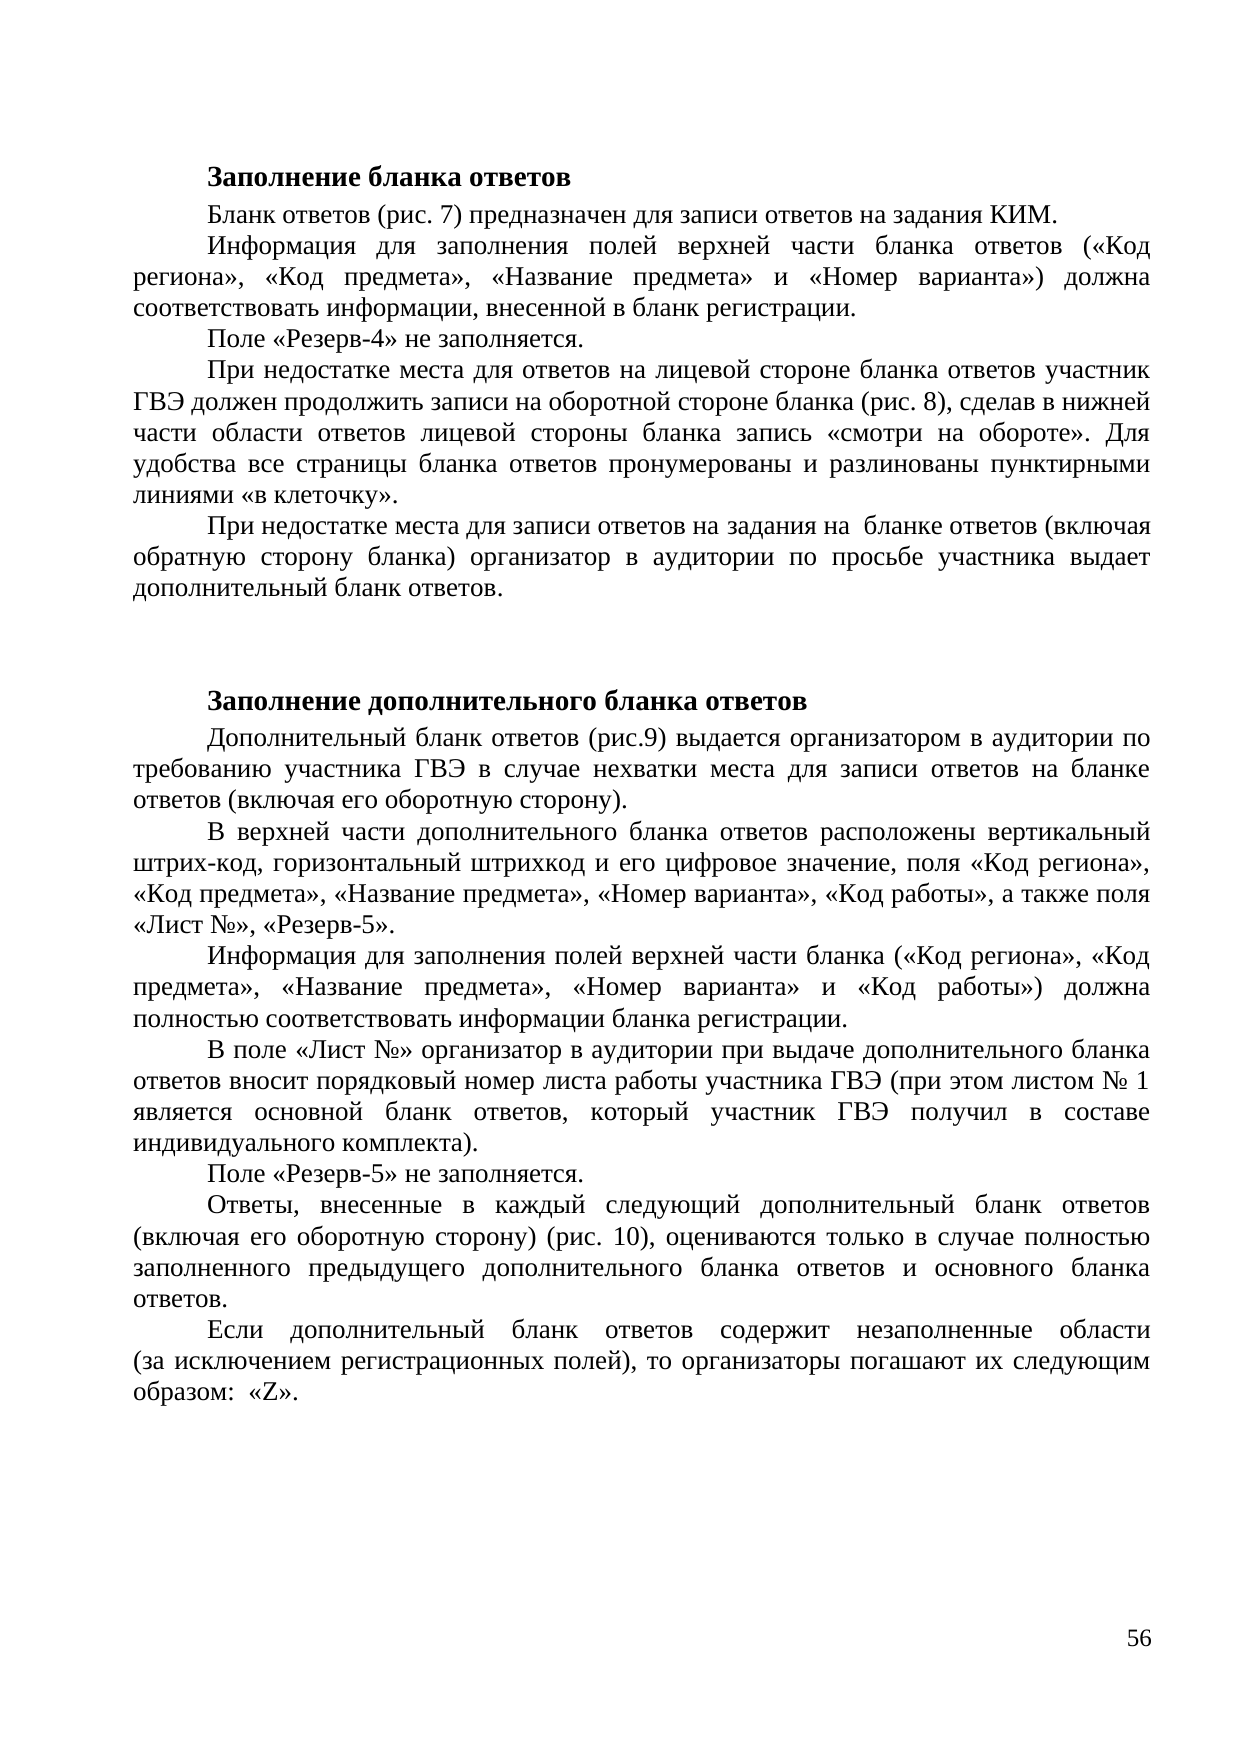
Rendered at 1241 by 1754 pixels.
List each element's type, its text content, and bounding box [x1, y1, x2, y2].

text При недостатке места для ответов на лицевой стороне бланка ответов участник ГВЭ должен продолжить записи на оборотной стороне бланка (рис. 8), сделав в нижней части области ответов лицевой стороны бланка запись «смотри на обороте». Для удобства все страницы бланка ответов пронумерованы и разлинованы пунктирными линиями «в клеточку». [133, 353, 1152, 509]
text Информация для заполнения полей верхней части бланка ответов («Код региона», «Код предмета», «Название предмета» и «Номер варианта») должна соответствовать информации, внесенной в бланк регистрации. [133, 229, 1152, 322]
text Информация для заполнения полей верхней части бланка («Код региона», «Код предмета», «Название предмета», «Номер варианта» и «Код работы») должна полностью соответствовать информации бланка регистрации. [133, 939, 1152, 1033]
text В поле «Лист №» организатор в аудитории при выдаче дополнительного бланка ответов вносит порядковый номер листа работы участника ГВЭ (при этом листом № 1 является основной бланк ответов, который участник ГВЭ получил в составе индивидуального комплекта). [133, 1033, 1152, 1157]
text Заполнение бланка ответов [133, 159, 1152, 193]
text Бланк ответов (рис. 7) предназначен для записи ответов на задания КИМ. [133, 198, 1152, 229]
text Если дополнительный бланк ответов содержит незаполненные области (за исключением регистрационных полей), то организаторы погашают их следующим образом: «Z». [133, 1313, 1152, 1407]
text Заполнение дополнительного бланка ответов [133, 683, 1152, 716]
text Поле «Резерв-5» не заполняется. [133, 1157, 1152, 1188]
text Дополнительный бланк ответов (рис.9) выдается организатором в аудитории по требованию участника ГВЭ в случае нехватки места для записи ответов на бланке ответов (включая его оборотную сторону). [133, 721, 1152, 815]
text В верхней части дополнительного бланка ответов расположены вертикальный штрих-код, горизонтальный штрихкод и его цифровое значение, поля «Код региона», «Код предмета», «Название предмета», «Номер варианта», «Код работы», а также поля «Лист №», «Резерв-5». [133, 815, 1152, 939]
text Ответы, внесенные в каждый следующий дополнительный бланк ответов (включая его оборотную сторону) (рис. 10), оцениваются только в случае полностью заполненного предыдущего дополнительного бланка ответов и основного бланка ответов. [133, 1188, 1152, 1313]
text При недостатке места для записи ответов на задания на бланке ответов (включая обратную сторону бланка) организатор в аудитории по просьбе участника выдает дополнительный бланк ответов. [133, 509, 1152, 603]
text Поле «Резерв-4» не заполняется. [133, 322, 1152, 353]
